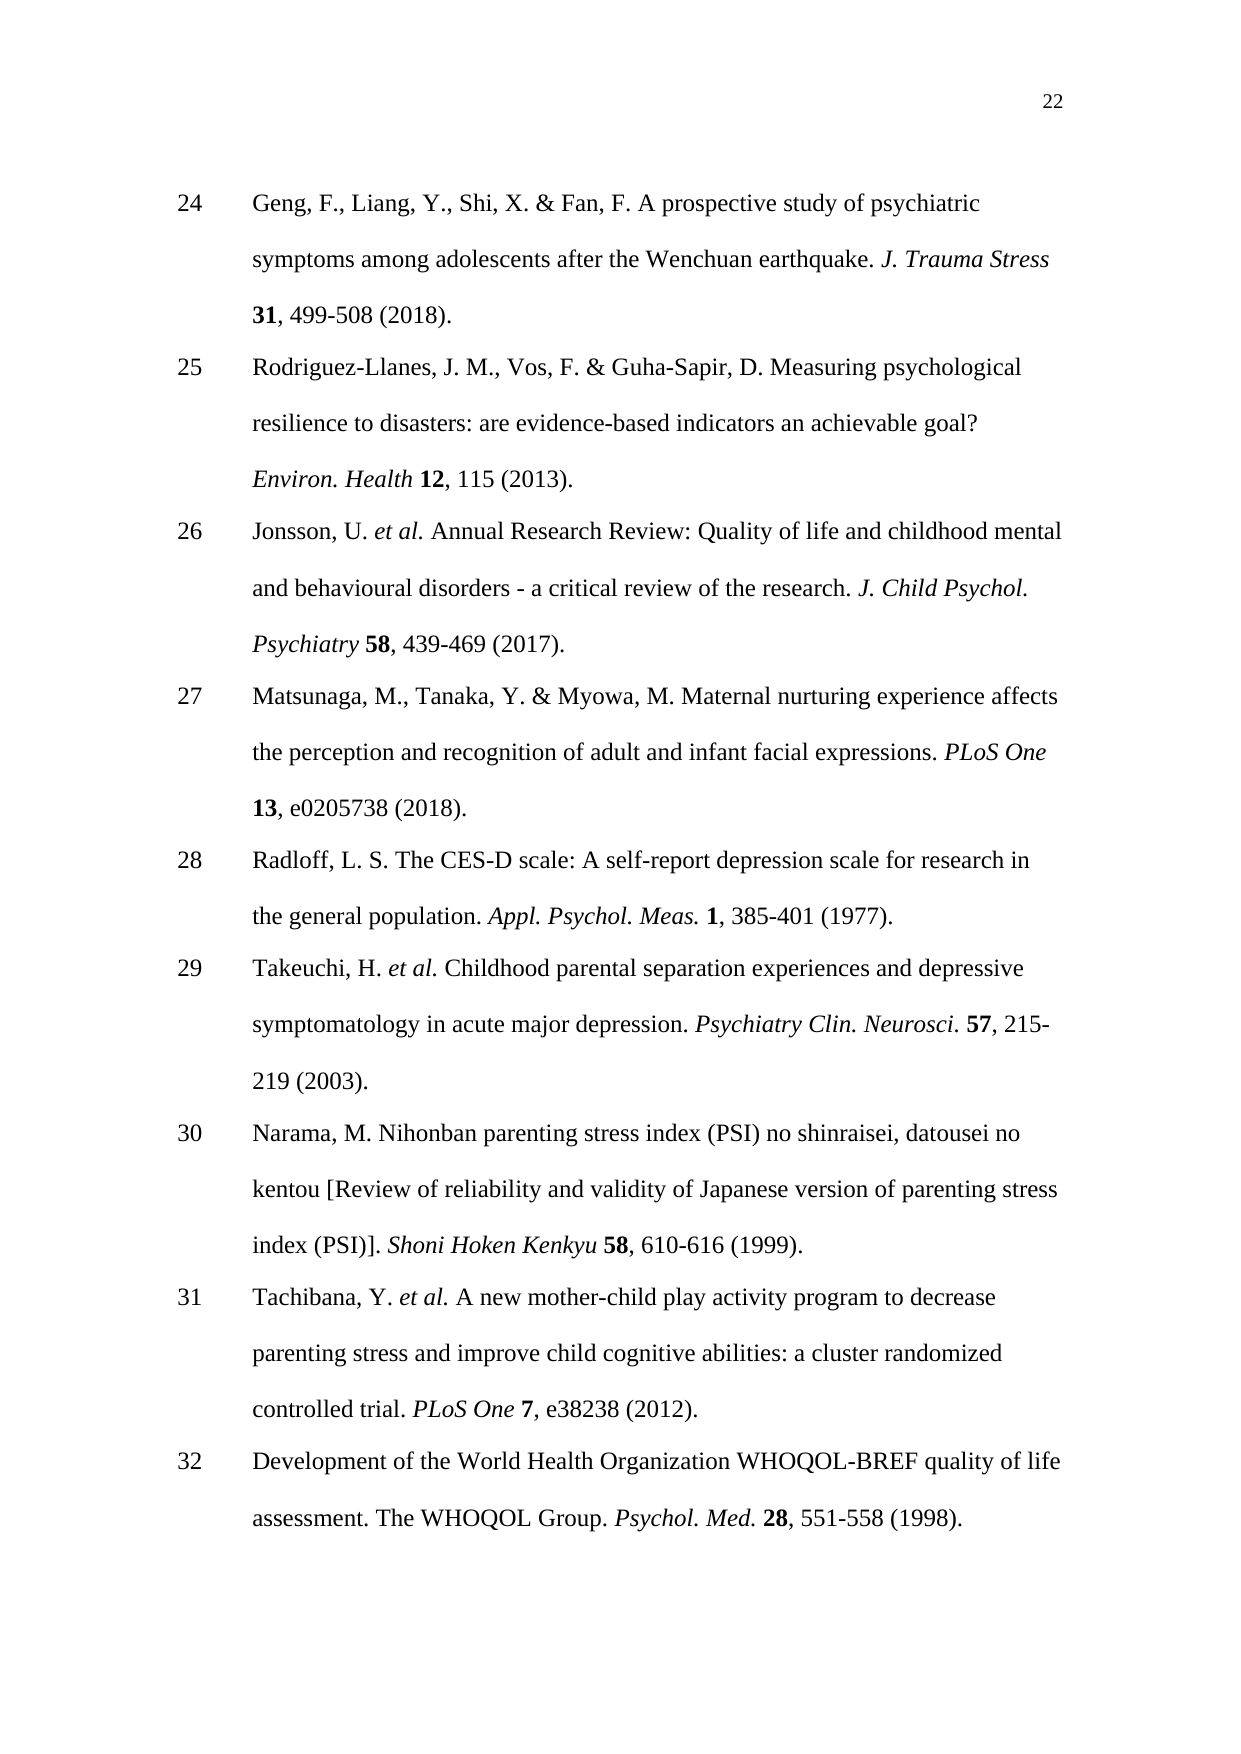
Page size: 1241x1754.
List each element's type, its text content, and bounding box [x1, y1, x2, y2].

text 31 Tachibana, Y. et al. A new mother-child play activity program to decrease parenting stress and improve child cognitive abilities: a cluster randomized controlled trial. PLoS One 7, e38238 (2012). [177, 1278, 1063, 1428]
text 28 Radloff, L. S. The CES-D scale: A self-report depression scale for research in the general population. Appl. Psychol. Meas. 1, 385-401 (1977). [177, 841, 1063, 934]
text 26 Jonsson, U. et al. Annual Research Review: Quality of life and childhood mental and behavioural disorders - a critical review of the research. J. Child Psychol. Psychiatry 58, 439-469 (2017). [177, 512, 1063, 662]
text 29 Takeuchi, H. et al. Childhood parental separation experiences and depressive symptomatology in acute major depression. Psychiatry Clin. Neurosci. 57, 215-219 (2003). [177, 949, 1063, 1099]
text 30 Narama, M. Nihonban parenting stress index (PSI) no shinraisei, datousei no kentou [Review of reliability and validity of Japanese version of parenting stress index (PSI)]. Shoni Hoken Kenkyu 58, 610-616 (1999). [177, 1113, 1063, 1263]
text 25 Rodriguez-Llanes, J. M., Vos, F. & Guha-Sapir, D. Measuring psychological resilience to disasters: are evidence-based indicators an achievable goal? Environ. Health 12, 115 (2013). [177, 348, 1063, 498]
text 24 Geng, F., Liang, Y., Shi, X. & Fan, F. A prospective study of psychiatric symptoms among adolescents after the Wenchuan earthquake. J. Trauma Stress 31, 499-508 (2018). [177, 183, 1063, 333]
text 32 Development of the World Health Organization WHOQOL-BREF quality of life assessment. The WHOQOL Group. Psychol. Med. 28, 551-558 (1998). [177, 1442, 1063, 1536]
text 27 Matsunaga, M., Tanaka, Y. & Myowa, M. Maternal nurturing experience affects the perception and recognition of adult and infant facial expressions. PLoS One 13, e0205738 (2018). [177, 676, 1063, 826]
